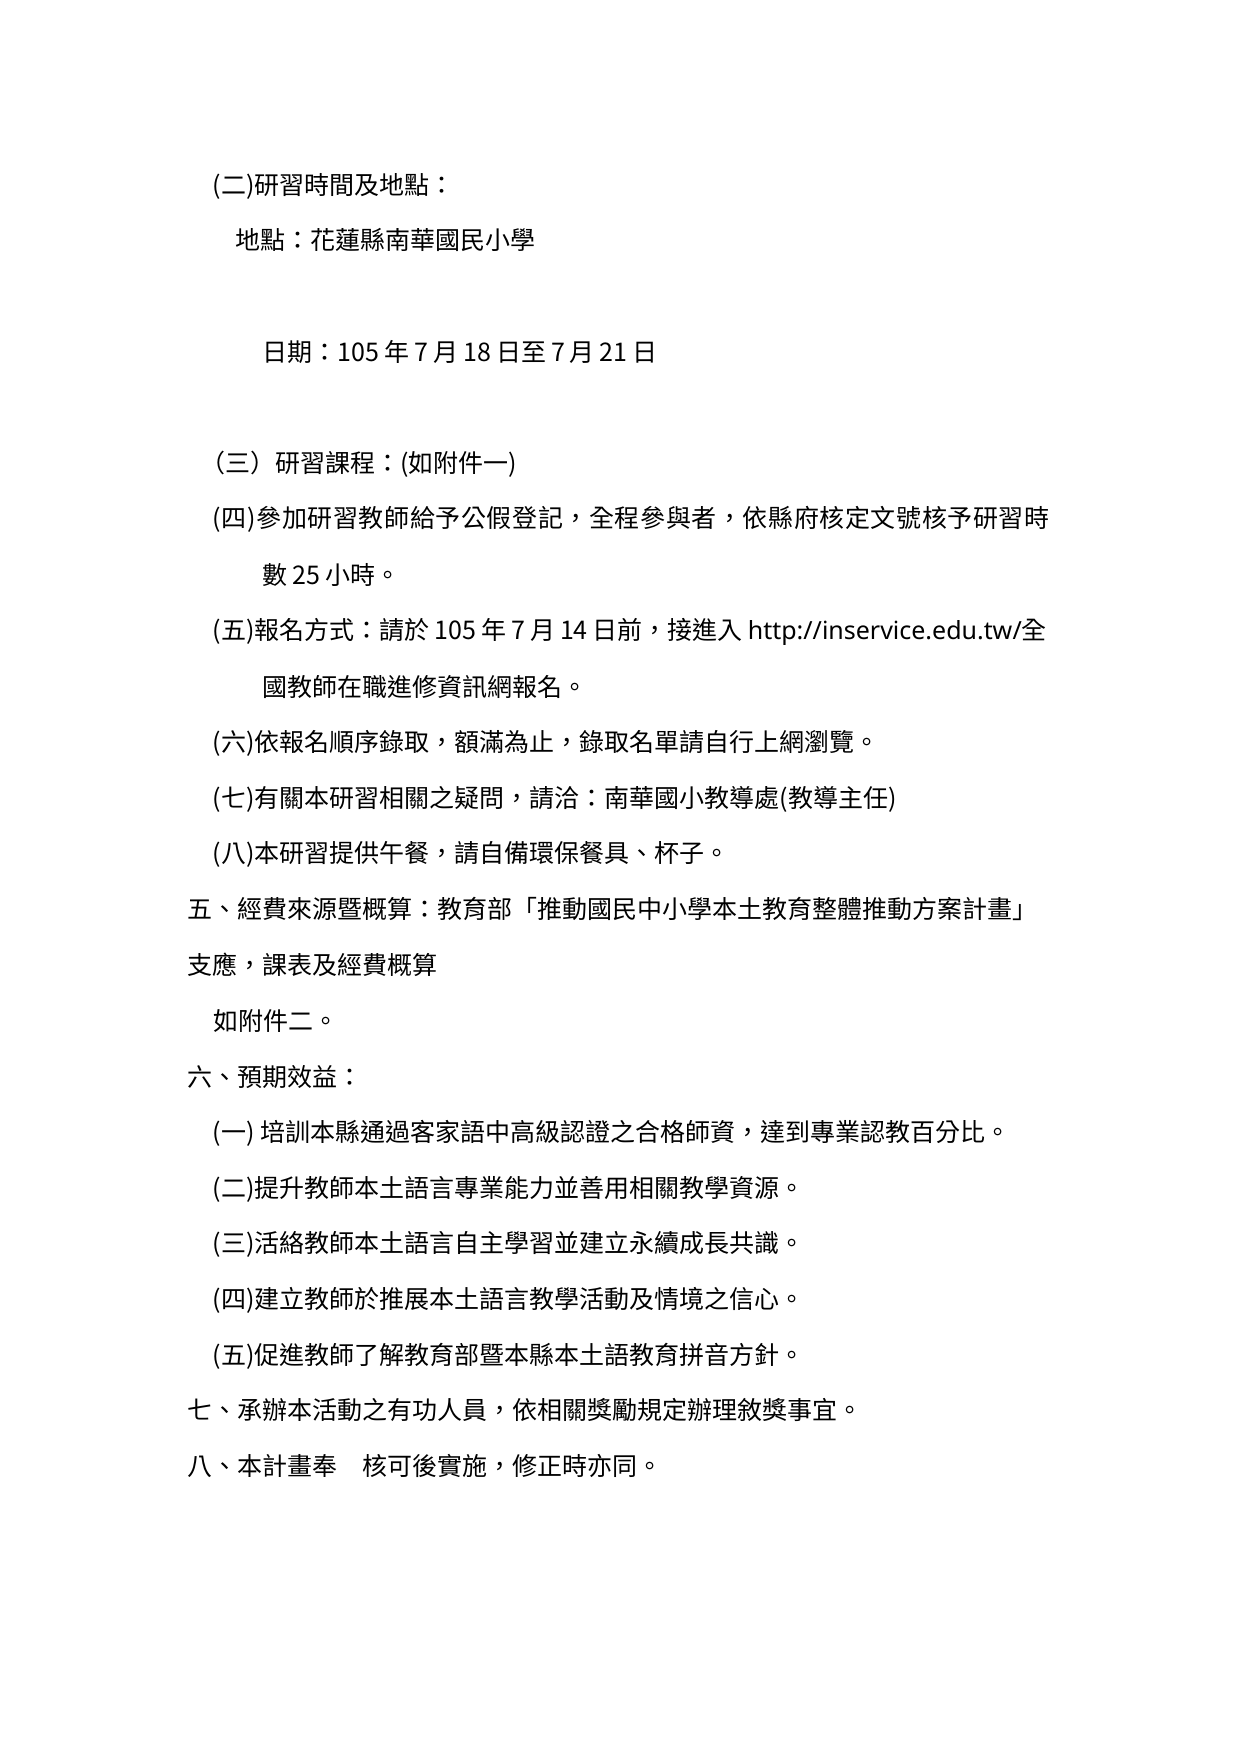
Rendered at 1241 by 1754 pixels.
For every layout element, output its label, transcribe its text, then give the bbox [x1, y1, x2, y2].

text (五)報名方式：請於105年7月14日前，接進入http://inservice.edu.tw/全國教師在職進修資訊網報名。 [212, 610, 1053, 704]
text (一) 培訓本縣通過客家語中高級認證之合格師資，達到專業認教百分比。 [187, 1112, 1053, 1149]
text (四)參加研習教師給予公假登記，全程參與者，依縣府核定文號核予研習時數25小時。 [212, 498, 1053, 592]
text 六、預期效益： [187, 1056, 1053, 1094]
text (六)依報名順序錄取，額滿為止，錄取名單請自行上網瀏覽。 [187, 722, 1053, 759]
text (四)建立教師於推展本土語言教學活動及情境之信心。 [187, 1279, 1053, 1316]
text 七、承辦本活動之有功人員，依相關獎勵規定辦理敘獎事宜。 [187, 1390, 1053, 1428]
text （三）研習課程：(如附件一) [187, 443, 1053, 480]
text 地點：花蓮縣南華國民小學 [187, 220, 1053, 258]
text (五)促進教師了解教育部暨本縣本土語教育拼音方針。 [187, 1334, 1053, 1372]
text 日期：105年7月18日至7月21日 [187, 331, 1053, 369]
text (三)活絡教師本土語言自主學習並建立永續成長共識。 [187, 1223, 1053, 1261]
text (七)有關本研習相關之疑問，請洽：南華國小教導處(教導主任) [187, 778, 1053, 815]
text (八)本研習提供午餐，請自備環保餐具、杯子。 [187, 833, 1053, 871]
text 如附件二。 [187, 1001, 1053, 1038]
text 五、經費來源暨概算：教育部「推動國民中小學本土教育整體推動方案計畫」支應，課表及經費概算 [187, 889, 1053, 983]
text (二)提升教師本土語言專業能力並善用相關教學資源。 [187, 1168, 1053, 1205]
text 八、本計畫奉 核可後實施，修正時亦同。 [187, 1446, 1053, 1483]
text (二)研習時間及地點： [187, 164, 1053, 202]
